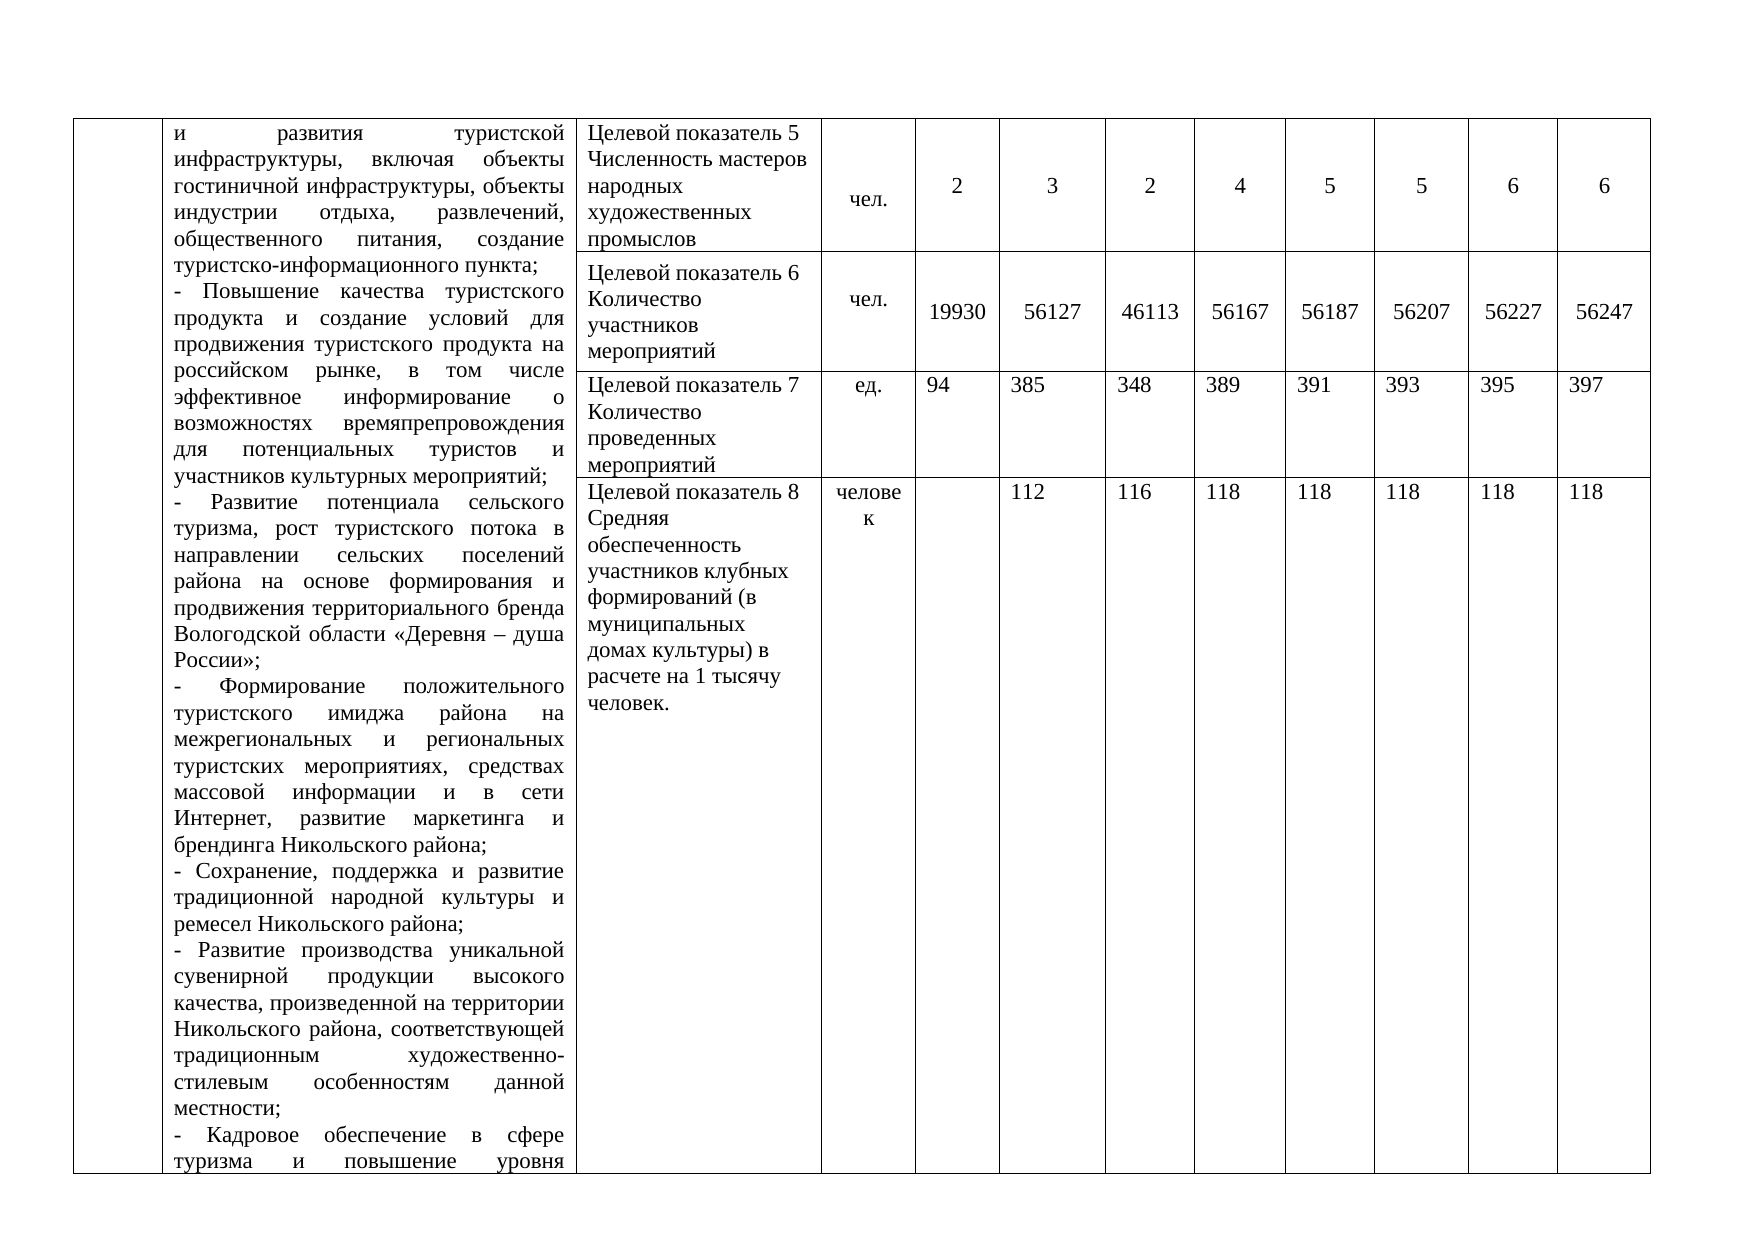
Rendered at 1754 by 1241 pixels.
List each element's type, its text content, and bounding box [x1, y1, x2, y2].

table_cell 118 [1375, 478, 1468, 1173]
table_cell 56187 [1286, 252, 1374, 371]
table_cell 56247 [1558, 252, 1650, 371]
table_cell 46113 [1106, 252, 1194, 371]
table_cell Целевой показатель 5 Численность мастеров народных художественных промыслов [577, 119, 821, 251]
table_cell 116 [1106, 478, 1194, 1173]
table_cell 393 [1375, 372, 1468, 477]
table_cell 389 [1195, 372, 1285, 477]
table_cell 5 [1375, 119, 1468, 251]
table_cell 385 [1000, 372, 1105, 477]
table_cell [577, 478, 821, 1173]
table_cell 56167 [1195, 252, 1285, 371]
table_cell 5 [1286, 119, 1374, 251]
table_cell 3 [1000, 119, 1105, 251]
table_cell человек [822, 478, 915, 1173]
table_cell 395 [1469, 372, 1557, 477]
table_cell 19930 [916, 252, 999, 371]
table_cell 391 [1286, 372, 1374, 477]
table_cell 397 [1558, 372, 1650, 477]
table_cell Целевой показатель 7 Количество проведенных мероприятий [577, 372, 821, 477]
table_cell 2 [1106, 119, 1194, 251]
table_cell 118 [1558, 478, 1650, 1173]
table_cell 348 [1106, 372, 1194, 477]
table_cell 118 [1469, 478, 1557, 1173]
table_cell 118 [1286, 478, 1374, 1173]
table_cell чел. [822, 119, 915, 251]
table_cell чел. [822, 252, 915, 371]
table_cell 56227 [1469, 252, 1557, 371]
table_cell 6 [1558, 119, 1650, 251]
table_cell Целевой показатель 6 Количество участников мероприятий [577, 252, 821, 371]
table_cell 94 [916, 372, 999, 477]
table_cell 56207 [1375, 252, 1468, 371]
table_cell 2 [916, 119, 999, 251]
table_cell 6 [1469, 119, 1557, 251]
table_cell 56127 [1000, 252, 1105, 371]
table_cell 118 [1195, 478, 1285, 1173]
table_cell [916, 478, 999, 1173]
table_cell 4 [1195, 119, 1285, 251]
table_cell ед. [822, 372, 915, 477]
table_cell 112 [1000, 478, 1105, 1173]
